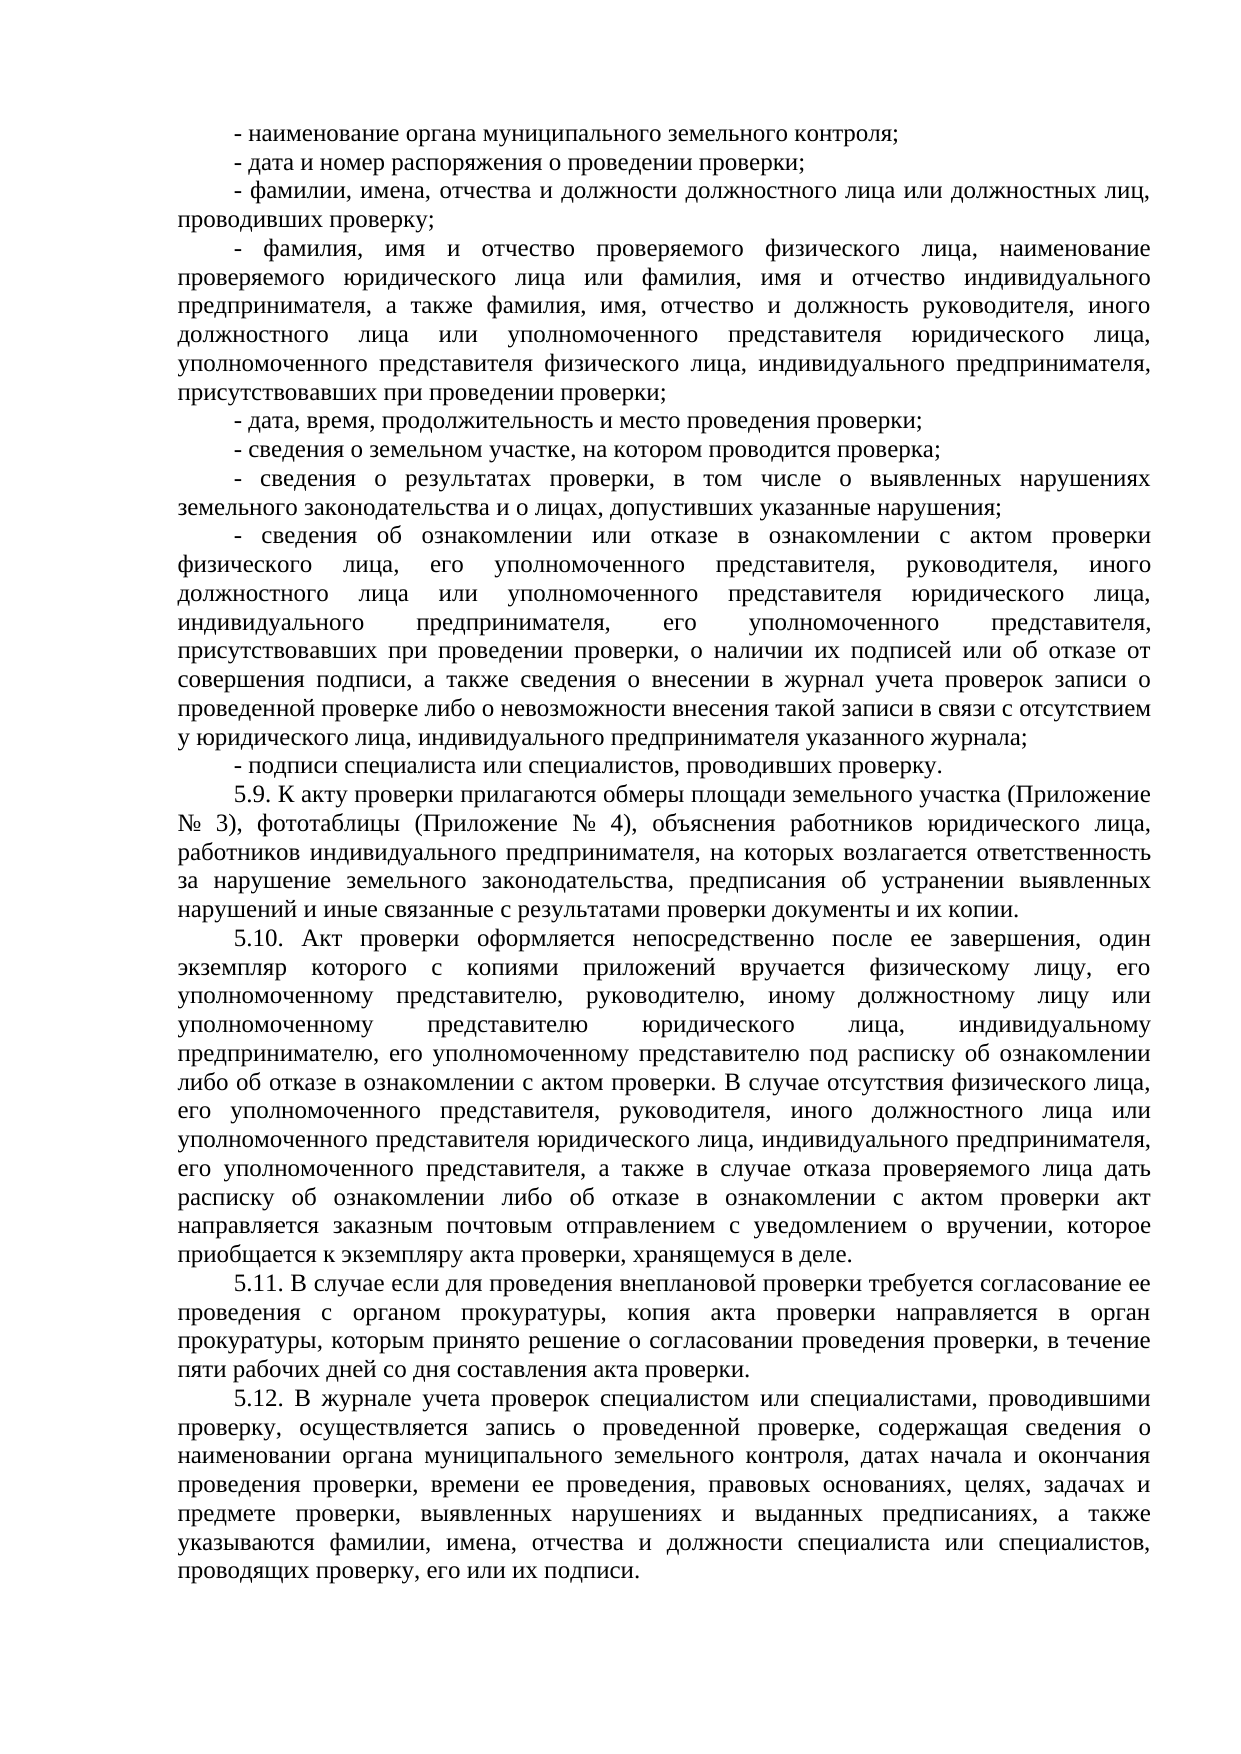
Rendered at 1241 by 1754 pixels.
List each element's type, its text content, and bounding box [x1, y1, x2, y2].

text - фамилии, имена, отчества и должности должностного лица или должностных лиц, проводивших проверку; [177, 176, 1152, 233]
text 5.12. В журнале учета проверок специалистом или специалистами, проводившими проверку, осуществляется запись о проведенной проверке, содержащая сведения о наименовании органа муниципального земельного контроля, датах начала и окончания проведения проверки, времени ее проведения, правовых основаниях, целях, задачах и предмете проверки, выявленных нарушениях и выданных предписаниях, а также указываются фамилии, имена, отчества и должности специалиста или специалистов, проводящих проверку, его или их подписи. [177, 1383, 1152, 1584]
text - сведения о результатах проверки, в том числе о выявленных нарушениях земельного законодательства и о лицах, допустивших указанные нарушения; [177, 463, 1152, 521]
text - наименование органа муниципального земельного контроля; [177, 118, 1152, 147]
text 5.11. В случае если для проведения внеплановой проверки требуется согласование ее проведения с органом прокуратуры, копия акта проверки направляется в орган прокуратуры, которым принято решение о согласовании проведения проверки, в течение пяти рабочих дней со дня составления акта проверки. [177, 1268, 1152, 1383]
text - сведения об ознакомлении или отказе в ознакомлении с актом проверки физического лица, его уполномоченного представителя, руководителя, иного должностного лица или уполномоченного представителя юридического лица, индивидуального предпринимателя, его уполномоченного представителя, присутствовавших при проведении проверки, о наличии их подписей или об отказе от совершения подписи, а также сведения о внесении в журнал учета проверок записи о проведенной проверке либо о невозможности внесения такой записи в связи с отсутствием у юридического лица, индивидуального предпринимателя указанного журнала; [177, 521, 1152, 751]
text - подписи специалиста или специалистов, проводивших проверку. [177, 751, 1152, 779]
text 5.9. К акту проверки прилагаются обмеры площади земельного участка (Приложение № 3), фототаблицы (Приложение № 4), объяснения работников юридического лица, работников индивидуального предпринимателя, на которых возлагается ответственность за нарушение земельного законодательства, предписания об устранении выявленных нарушений и иные связанные с результатами проверки документы и их копии. [177, 779, 1152, 923]
text 5.10. Акт проверки оформляется непосредственно после ее завершения, один экземпляр которого с копиями приложений вручается физическому лицу, его уполномоченному представителю, руководителю, иному должностному лицу или уполномоченному представителю юридического лица, индивидуальному предпринимателю, его уполномоченному представителю под расписку об ознакомлении либо об отказе в ознакомлении с актом проверки. В случае отсутствия физического лица, его уполномоченного представителя, руководителя, иного должностного лица или уполномоченного представителя юридического лица, индивидуального предпринимателя, его уполномоченного представителя, а также в случае отказа проверяемого лица дать расписку об ознакомлении либо об отказе в ознакомлении с актом проверки акт направляется заказным почтовым отправлением с уведомлением о вручении, которое приобщается к экземпляру акта проверки, хранящемуся в деле. [177, 923, 1152, 1268]
text - дата и номер распоряжения о проведении проверки; [177, 147, 1152, 176]
text - дата, время, продолжительность и место проведения проверки; [177, 406, 1152, 434]
text - сведения о земельном участке, на котором проводится проверка; [177, 434, 1152, 463]
text - фамилия, имя и отчество проверяемого физического лица, наименование проверяемого юридического лица или фамилия, имя и отчество индивидуального предпринимателя, а также фамилия, имя, отчество и должность руководителя, иного должностного лица или уполномоченного представителя юридического лица, уполномоченного представителя физического лица, индивидуального предпринимателя, присутствовавших при проведении проверки; [177, 233, 1152, 406]
